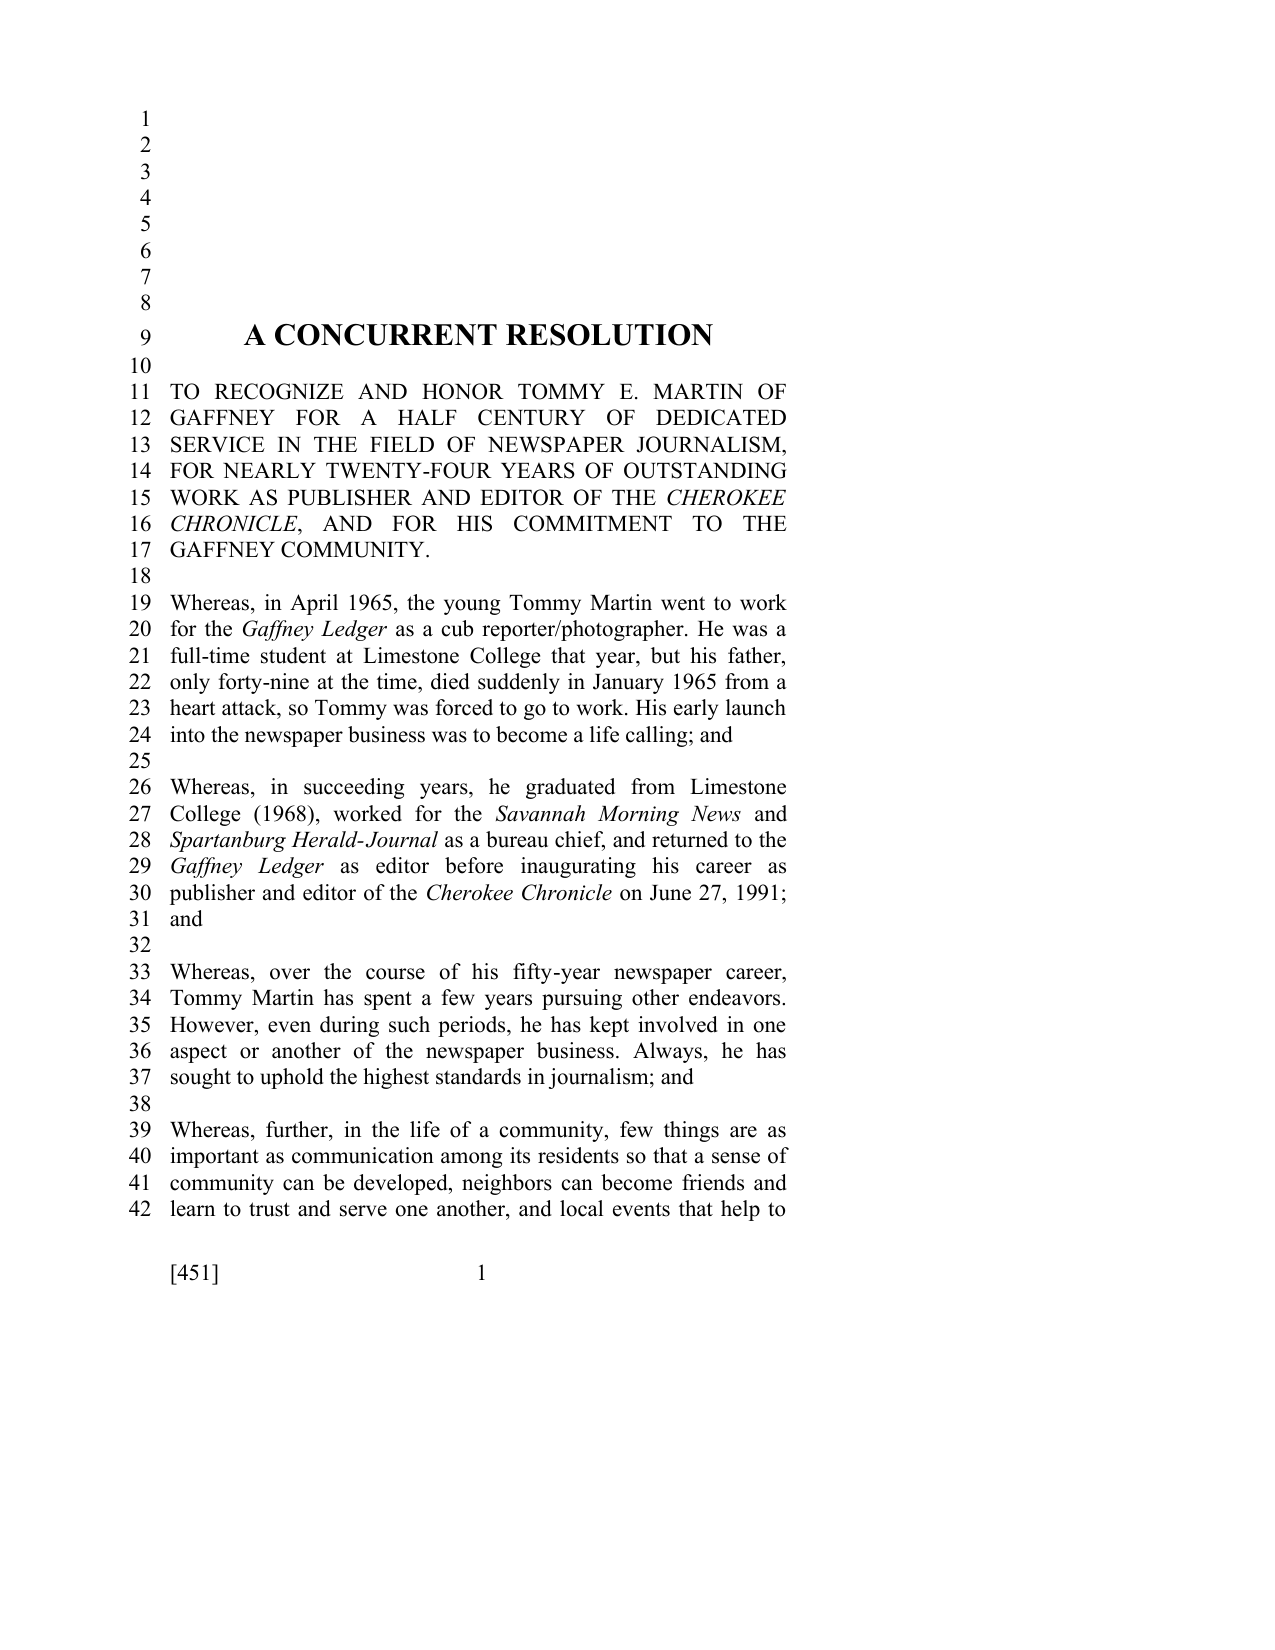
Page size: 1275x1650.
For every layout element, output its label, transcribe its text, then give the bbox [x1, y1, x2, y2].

text Whereas, in April 1965, the young Tommy Martin went to work for the Gaffney Ledger as a cub reporter/photographer. He was a full-time student at Limestone College that year, but his father, only forty-nine at the time, died suddenly in January 1965 from a heart attack, so Tommy was forced to go to work. His early launch into the newspaper business was to become a life calling; and [169, 589, 787, 747]
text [169, 1116, 787, 1221]
text TO RECOGNIZE AND HONOR TOMMY E. MARTIN OF GAFFNEY FOR A HALF CENTURY OF DEDICATED SERVICE IN THE FIELD OF NEWSPAPER JOURNALISM, FOR NEARLY TWENTY-FOUR YEARS OF OUTSTANDING WORK AS PUBLISHER AND EDITOR OF THE CHEROKEE CHRONICLE, AND FOR HIS COMMITMENT TO THE GAFFNEY COMMUNITY. [169, 378, 787, 563]
text Whereas, in succeeding years, he graduated from Limestone College (1968), worked for the Savannah Morning News and Spartanburg Herald-Journal as a bureau chief, and returned to the Gaffney Ledger as editor before inaugurating his career as publisher and editor of the Cherokee Chronicle on June 27, 1991; and [169, 773, 787, 932]
text Whereas, over the course of his fifty-year newspaper career, Tommy Martin has spent a few years pursuing other endeavors. However, even during such periods, he has kept involved in one aspect or another of the newspaper business. Always, he has sought to uphold the highest standards in journalism; and [169, 958, 787, 1090]
text A CONCURRENT RESOLUTION [169, 316, 787, 352]
